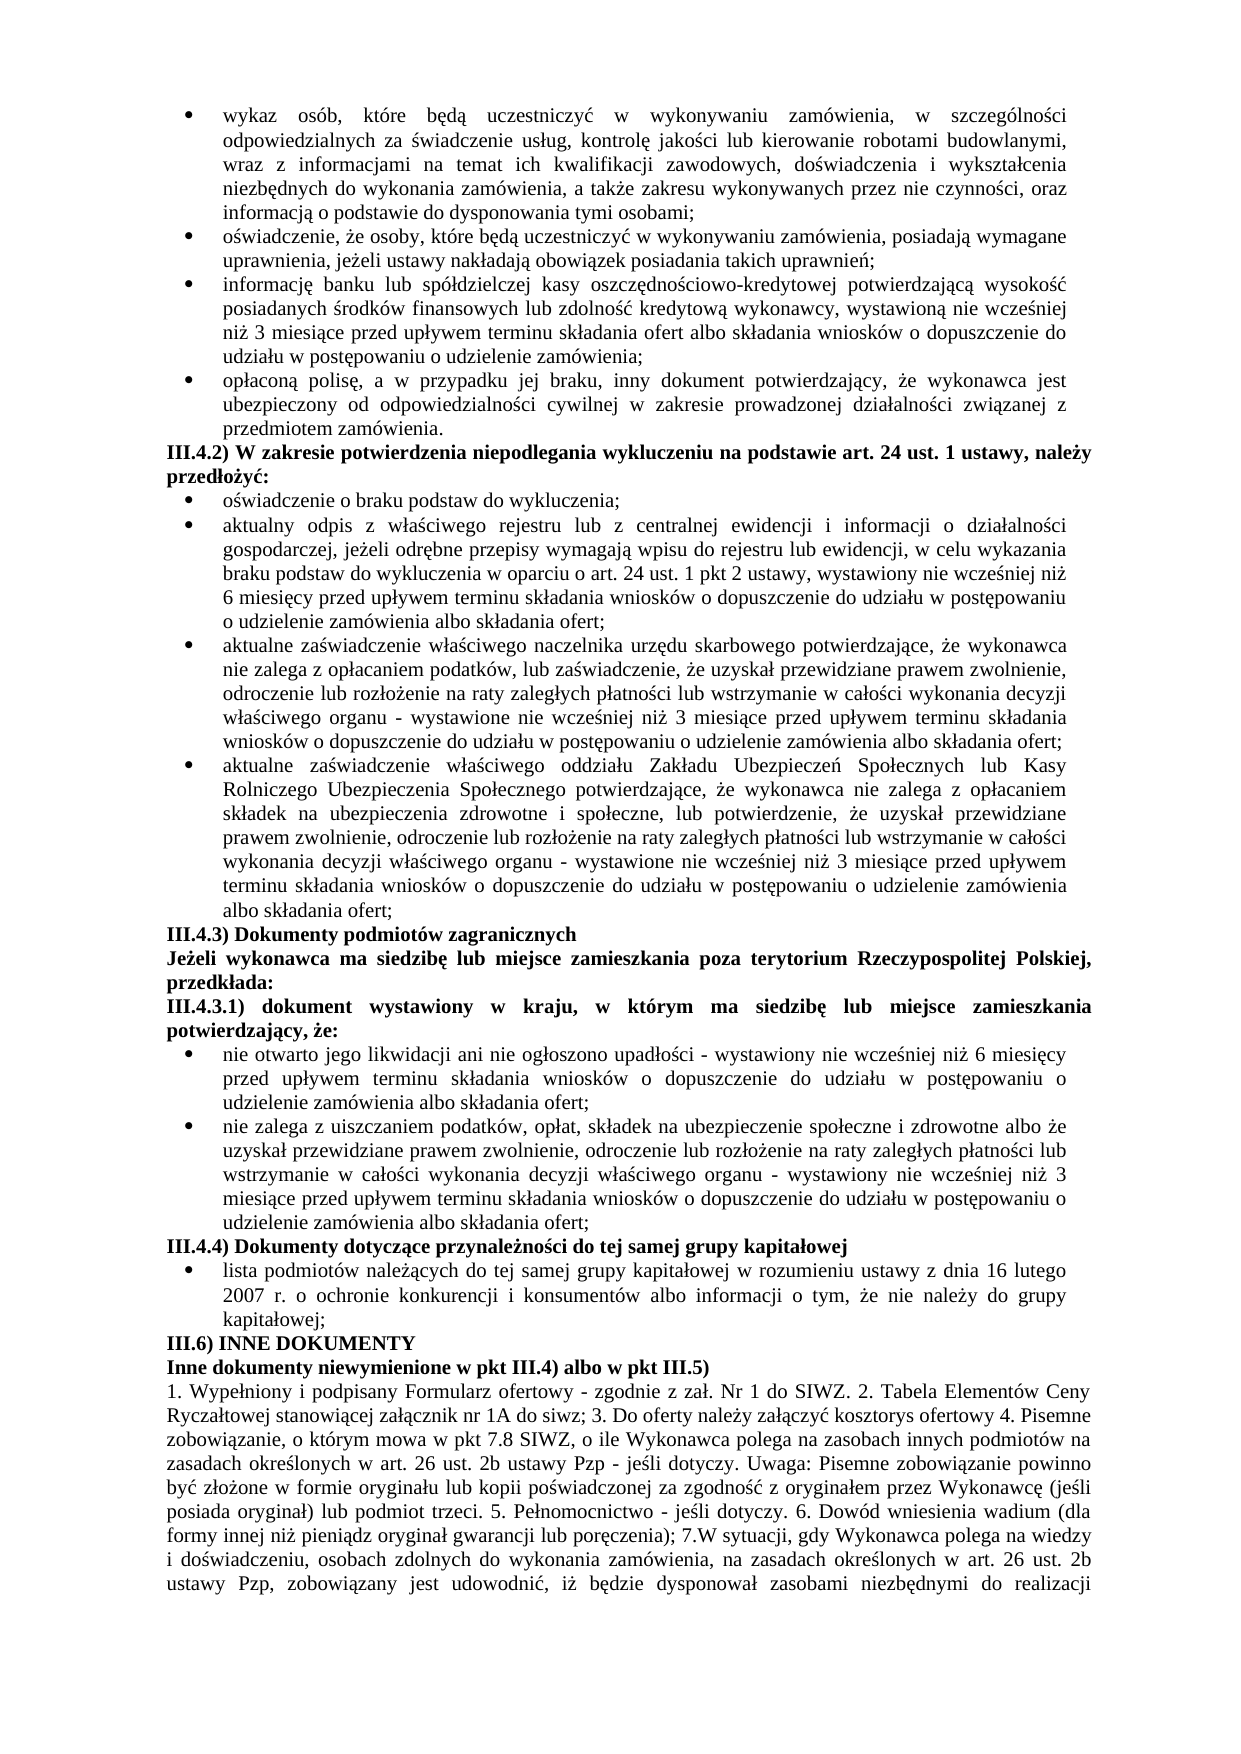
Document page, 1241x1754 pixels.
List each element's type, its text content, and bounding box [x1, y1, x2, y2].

list oświadczenie, że osoby, które będą uczestniczyć w wykonywaniu zamówienia, posiadają wymagane uprawnienia, jeżeli ustawy nakładają obowiązek posiadania takich uprawnień; [185, 224, 1068, 272]
list aktualny odpis z właściwego rejestru lub z centralnej ewidencji i informacji o działalności gospodarczej, jeżeli odrębne przepisy wymagają wpisu do rejestru lub ewidencji, w celu wykazania braku podstaw do wykluczenia w oparciu o art. 24 ust. 1 pkt 2 ustawy, wystawiony nie wcześniej niż 6 miesięcy przed upływem terminu składania wniosków o dopuszczenie do udziału w postępowaniu o udzielenie zamówienia albo składania ofert; [185, 512, 1068, 633]
text Inne dokumenty niewymienione w pkt III.4) albo w pkt III.5) [166, 1355, 1093, 1379]
text III.4.3) Dokumenty podmiotów zagranicznych [166, 922, 1093, 946]
list opłaconą polisę, a w przypadku jej braku, inny dokument potwierdzający, że wykonawca jest ubezpieczony od odpowiedzialności cywilnej w zakresie prowadzonej działalności związanej z przedmiotem zamówienia. [185, 368, 1068, 440]
list wykaz osób, które będą uczestniczyć w wykonywaniu zamówienia, w szczególności odpowiedzialnych za świadczenie usług, kontrolę jakości lub kierowanie robotami budowlanymi, wraz z informacjami na temat ich kwalifikacji zawodowych, doświadczenia i wykształcenia niezbędnych do wykonania zamówienia, a także zakresu wykonywanych przez nie czynności, oraz informacją o podstawie do dysponowania tymi osobami; [185, 103, 1068, 224]
list aktualne zaświadczenie właściwego naczelnika urzędu skarbowego potwierdzające, że wykonawca nie zalega z opłacaniem podatków, lub zaświadczenie, że uzyskał przewidziane prawem zwolnienie, odroczenie lub rozłożenie na raty zaległych płatności lub wstrzymanie w całości wykonania decyzji właściwego organu - wystawione nie wcześniej niż 3 miesiące przed upływem terminu składania wniosków o dopuszczenie do udziału w postępowaniu o udzielenie zamówienia albo składania ofert; [185, 633, 1068, 753]
list nie otwarto jego likwidacji ani nie ogłoszono upadłości - wystawiony nie wcześniej niż 6 miesięcy przed upływem terminu składania wniosków o dopuszczenie do udziału w postępowaniu o udzielenie zamówienia albo składania ofert; [185, 1042, 1068, 1114]
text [166, 1379, 1093, 1595]
text Jeżeli wykonawca ma siedzibę lub miejsce zamieszkania poza terytorium Rzeczypospolitej Polskiej, przedkłada: [166, 946, 1093, 994]
text III.4.4) Dokumenty dotyczące przynależności do tej samej grupy kapitałowej [166, 1234, 1093, 1258]
list nie zalega z uiszczaniem podatków, opłat, składek na ubezpieczenie społeczne i zdrowotne albo że uzyskał przewidziane prawem zwolnienie, odroczenie lub rozłożenie na raty zaległych płatności lub wstrzymanie w całości wykonania decyzji właściwego organu - wystawiony nie wcześniej niż 3 miesiące przed upływem terminu składania wniosków o dopuszczenie do udziału w postępowaniu o udzielenie zamówienia albo składania ofert; [185, 1114, 1068, 1234]
list aktualne zaświadczenie właściwego oddziału Zakładu Ubezpieczeń Społecznych lub Kasy Rolniczego Ubezpieczenia Społecznego potwierdzające, że wykonawca nie zalega z opłacaniem składek na ubezpieczenia zdrowotne i społeczne, lub potwierdzenie, że uzyskał przewidziane prawem zwolnienie, odroczenie lub rozłożenie na raty zaległych płatności lub wstrzymanie w całości wykonania decyzji właściwego organu - wystawione nie wcześniej niż 3 miesiące przed upływem terminu składania wniosków o dopuszczenie do udziału w postępowaniu o udzielenie zamówienia albo składania ofert; [185, 753, 1068, 922]
text III.4.3.1) dokument wystawiony w kraju, w którym ma siedzibę lub miejsce zamieszkania potwierdzający, że: [166, 994, 1093, 1042]
text III.6) INNE DOKUMENTY [166, 1331, 1093, 1355]
list informację banku lub spółdzielczej kasy oszczędnościowo-kredytowej potwierdzającą wysokość posiadanych środków finansowych lub zdolność kredytową wykonawcy, wystawioną nie wcześniej niż 3 miesiące przed upływem terminu składania ofert albo składania wniosków o dopuszczenie do udziału w postępowaniu o udzielenie zamówienia; [185, 272, 1068, 368]
list oświadczenie o braku podstaw do wykluczenia; [185, 488, 1068, 512]
list lista podmiotów należących do tej samej grupy kapitałowej w rozumieniu ustawy z dnia 16 lutego 2007 r. o ochronie konkurencji i konsumentów albo informacji o tym, że nie należy do grupy kapitałowej; [185, 1258, 1068, 1331]
text III.4.2) W zakresie potwierdzenia niepodlegania wykluczeniu na podstawie art. 24 ust. 1 ustawy, należy przedłożyć: [166, 440, 1093, 488]
